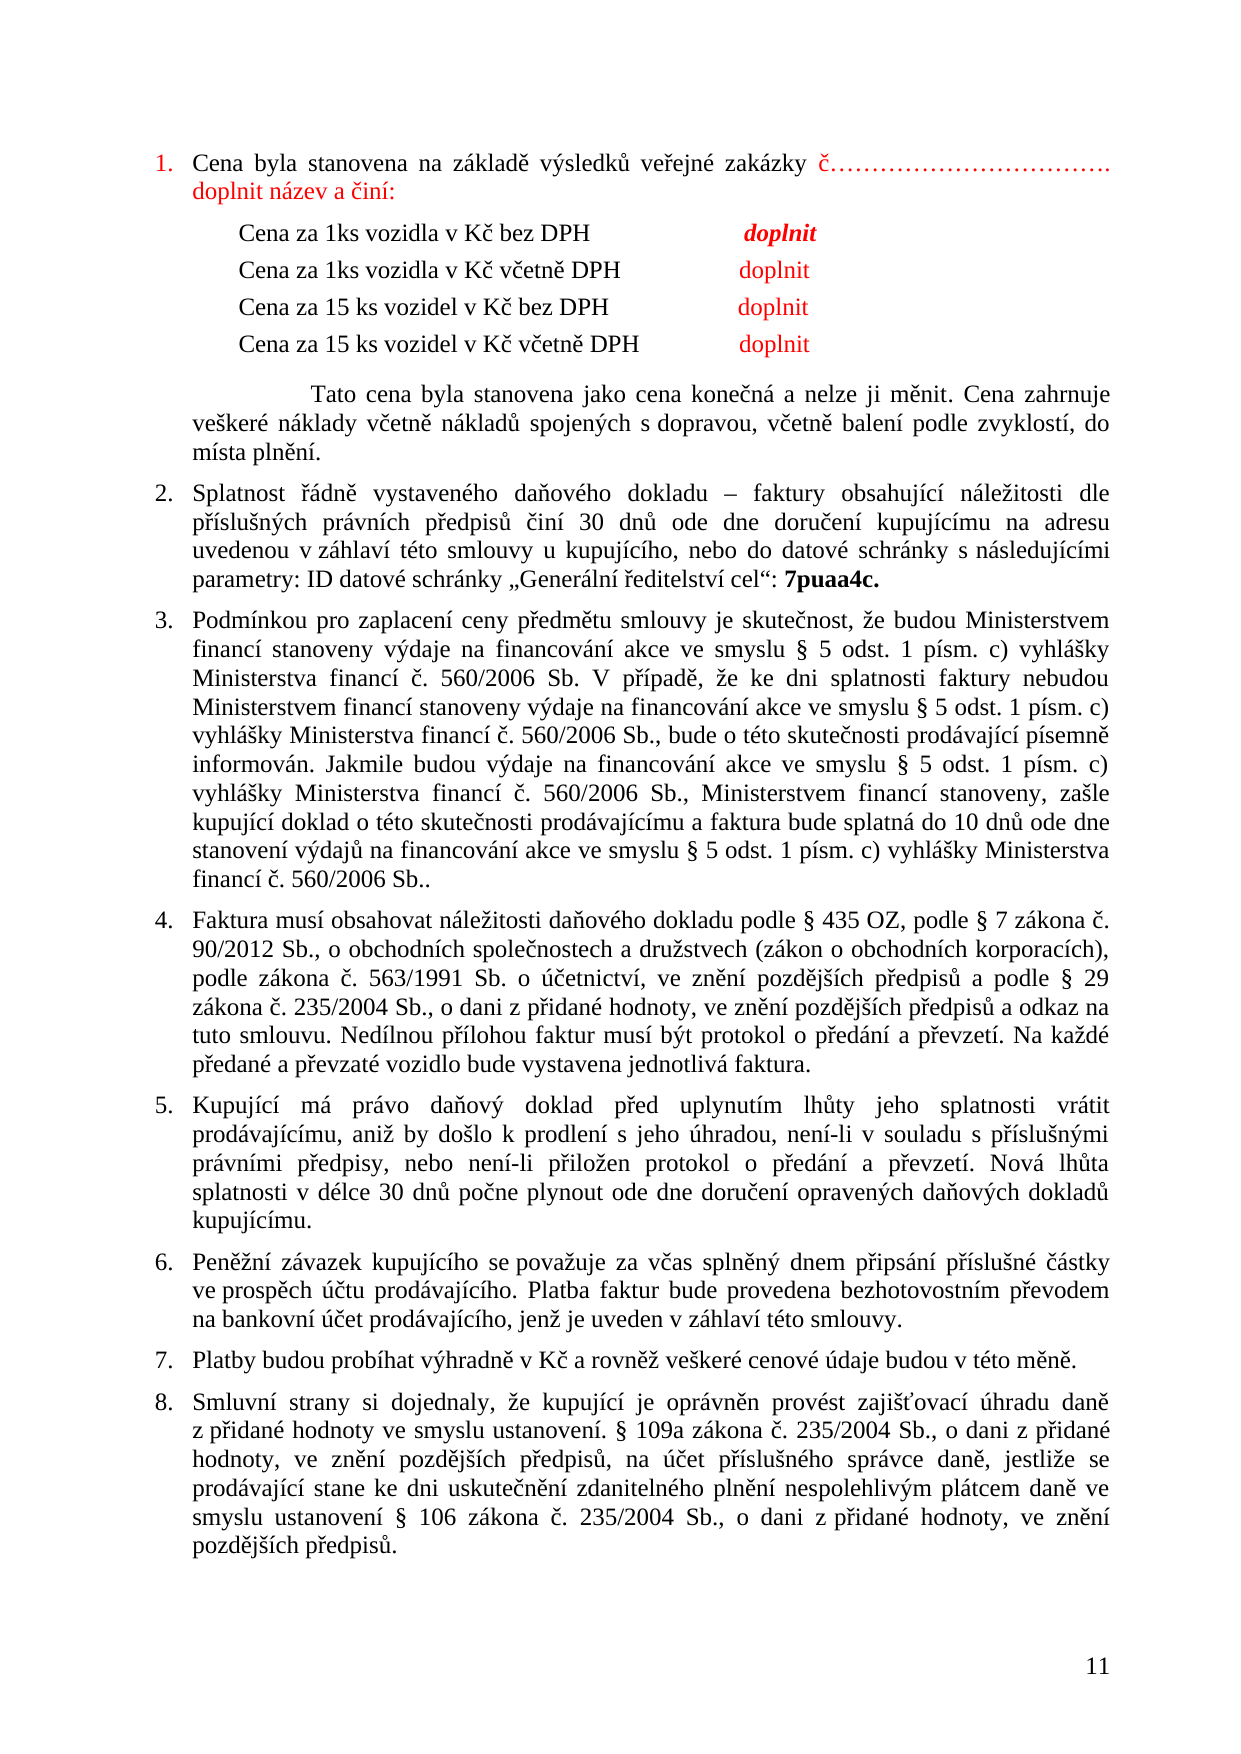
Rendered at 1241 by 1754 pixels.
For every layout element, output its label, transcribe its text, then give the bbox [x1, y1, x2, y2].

list Smluvní strany si dojednaly, že kupující je oprávněn provést zajišťovací úhradu daně z přidané hodnoty ve smyslu ustanovení. § 109a zákona č. 235/2004 Sb., o dani z přidané hodnoty, ve znění pozdějších předpisů, na účet příslušného správce daně, jestliže se prodávající stane ke dni uskutečnění zdanitelného plnění nespolehlivým plátcem daně ve smyslu ustanovení § 106 zákona č. 235/2004 Sb., o dani z přidané hodnoty, ve znění pozdějších předpisů. [154, 1387, 1110, 1559]
title Cena za 15 ks vozidel v Kč bez DPH doplnit [238, 292, 1110, 321]
list Podmínkou pro zaplacení ceny předmětu smlouvy je skutečnost, že budou Ministerstvem financí stanoveny výdaje na financování akce ve smyslu § 5 odst. 1 písm. c) vyhlášky Ministerstva financí č. 560/2006 Sb. V případě, že ke dni splatnosti faktury nebudou Ministerstvem financí stanoveny výdaje na financování akce ve smyslu § 5 odst. 1 písm. c) vyhlášky Ministerstva financí č. 560/2006 Sb., bude o této skutečnosti prodávající písemně informován. Jakmile budou výdaje na financování akce ve smyslu § 5 odst. 1 písm. c) vyhlášky Ministerstva financí č. 560/2006 Sb., Ministerstvem financí stanoveny, zašle kupující doklad o této skutečnosti prodávajícímu a faktura bude splatná do 10 dnů ode dne stanovení výdajů na financování akce ve smyslu § 5 odst. 1 písm. c) vyhlášky Ministerstva financí č. 560/2006 Sb.. [154, 606, 1110, 893]
list Peněžní závazek kupujícího se považuje za včas splněný dnem připsání příslušné částky ve prospěch účtu prodávajícího. Platba faktur bude provedena bezhotovostním převodem na bankovní účet prodávajícího, jenž je uveden v záhlaví této smlouvy. [154, 1247, 1110, 1333]
list Splatnost řádně vystaveného daňového dokladu – faktury obsahující náležitosti dle příslušných právních předpisů činí 30 dnů ode dne doručení kupujícímu na adresu uvedenou v záhlaví této smlouvy u kupujícího, nebo do datové schránky s následujícími parametry: ID datové schránky „Generální ředitelství cel“: 7puaa4c. [154, 478, 1110, 593]
list Platby budou probíhat výhradně v Kč a rovněž veškeré cenové údaje budou v této měně. [154, 1346, 1110, 1374]
list Cena byla stanovena na základě výsledků veřejné zakázky č……………………………. doplnit název a činí: [154, 148, 1110, 205]
title Cena za 15 ks vozidel v Kč včetně DPH doplnit [238, 329, 1110, 358]
text Tato cena byla stanovena jako cena konečná a nelze ji měnit. Cena zahrnuje veškeré náklady včetně nákladů spojených s dopravou, včetně balení podle zvyklostí, do místa plnění. [192, 379, 1110, 466]
title Cena za 1ks vozidla v Kč včetně DPH doplnit [238, 255, 1110, 284]
title Cena za 1ks vozidla v Kč bez DPH doplnit [238, 218, 1110, 246]
list Faktura musí obsahovat náležitosti daňového dokladu podle § 435 OZ, podle § 7 zákona č. 90/2012 Sb., o obchodních společnostech a družstvech (zákon o obchodních korporacích), podle zákona č. 563/1991 Sb. o účetnictví, ve znění pozdějších předpisů a podle § 29 zákona č. 235/2004 Sb., o dani z přidané hodnoty, ve znění pozdějších předpisů a odkaz na tuto smlouvu. Nedílnou přílohou faktur musí být protokol o předání a převzetí. Na každé předané a převzaté vozidlo bude vystavena jednotlivá faktura. [154, 906, 1110, 1078]
list Kupující má právo daňový doklad před uplynutím lhůty jeho splatnosti vrátit prodávajícímu, aniž by došlo k prodlení s jeho úhradou, není-li v souladu s příslušnými právními předpisy, nebo není-li přiložen protokol o předání a převzetí. Nová lhůta splatnosti v délce 30 dnů počne plynout ode dne doručení opravených daňových dokladů kupujícímu. [154, 1091, 1110, 1234]
